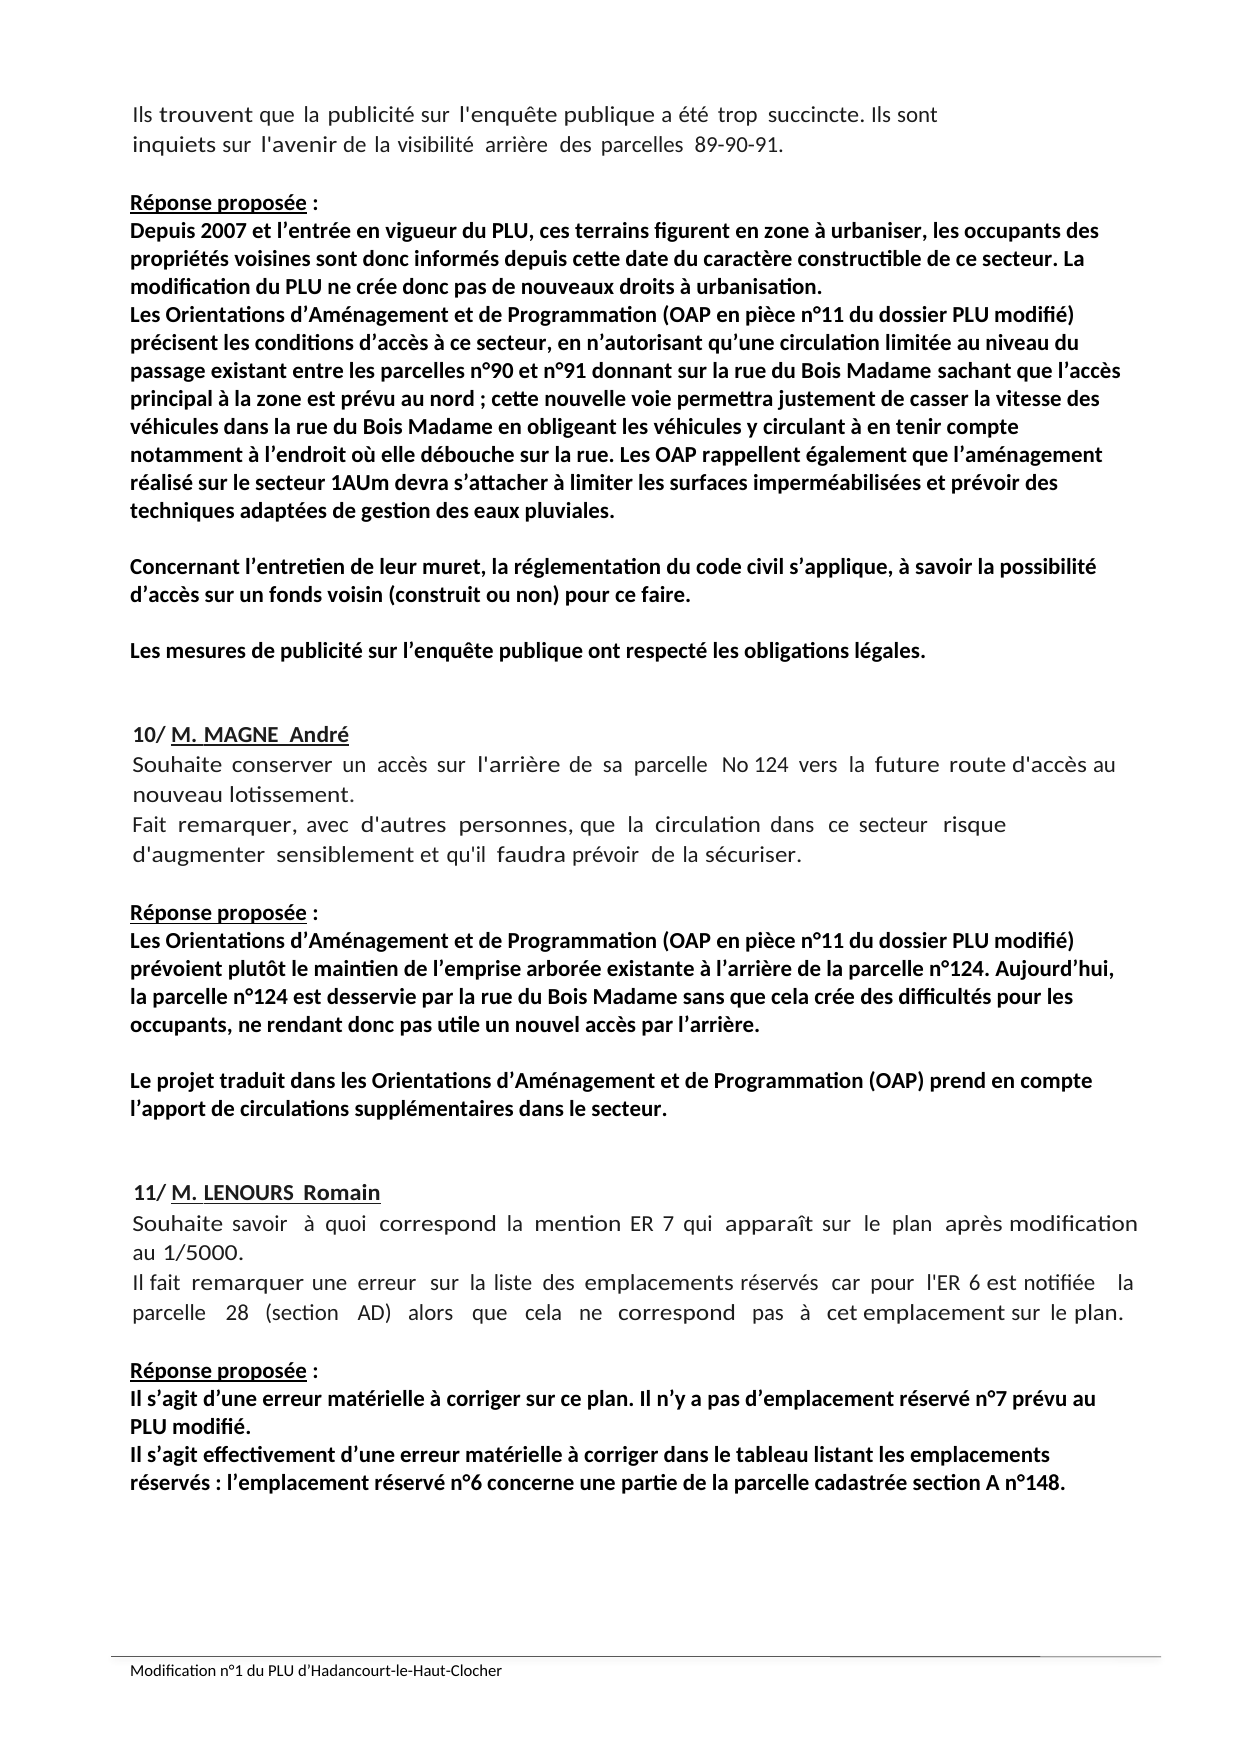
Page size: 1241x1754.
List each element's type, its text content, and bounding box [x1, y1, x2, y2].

text Les mesures de publicité sur l’enquête publique ont respecté les obligations légales. [130, 637, 1134, 664]
text Souhaite savoir à quoi correspond la mention ER 7 qui apparaît sur le plan après modification au 1/5000. [132, 1209, 1138, 1266]
text Les Orientations d’Aménagement et de Programmation (OAP en pièce n°11 du dossier PLU modifié) prévoient plutôt le maintien de l’emprise arborée existante à l’arrière de la parcelle n°124. Aujourd’hui, la parcelle n°124 est desservie par la rue du Bois Madame sans que cela crée des difficultés pour les occupants, ne rendant donc pas utile un nouvel accès par l’arrière. [130, 926, 1134, 1038]
text 10/ M. MAGNE André [132, 721, 1136, 748]
text Depuis 2007 et l’entrée en vigueur du PLU, ces terrains figurent en zone à urbaniser, les occupants des propriétés voisines sont donc informés depuis cette date du caractère constructible de ce secteur. La modification du PLU ne crée donc pas de nouveaux droits à urbanisation. [130, 216, 1134, 300]
text Il s’agit effectivement d’une erreur matérielle à corriger dans le tableau listant les emplacements réservés : l’emplacement réservé n°6 concerne une partie de la parcelle cadastrée section A n°148. [130, 1440, 1134, 1496]
text Concernant l’entretien de leur muret, la réglementation du code civil s’applique, à savoir la possibilité d’accès sur un fonds voisin (construit ou non) pour ce faire. [130, 552, 1134, 608]
text Il s’agit d’une erreur matérielle à corriger sur ce plan. Il n’y a pas d’emplacement réservé n°7 prévu au PLU modifié. [130, 1384, 1134, 1440]
text Ils trouvent que la publicité sur l'enquête publique a été trop succincte. Ils sont inquiets sur l'avenir de la visibilité arrière des parcelles 89-90-91. [132, 100, 996, 158]
text Fait remarquer, avec d'autres personnes, que la circulation dans ce secteur risque d'augmenter sensiblement et qu'il faudra prévoir de la sécuriser. [132, 811, 1134, 868]
text Souhaite conserver un accès sur l'arrière de sa parcelle No 124 vers la future route d'accès au nouveau lotissement. [132, 750, 1138, 808]
text 11/ M. LENOURS Romain [133, 1179, 464, 1206]
text Il fait remarquer une erreur sur la liste des emplacements réservés car pour l'ER 6 est notifiée la parcelle 28 (section AD) alors que cela ne correspond pas à cet emplacement sur le plan. [132, 1268, 1135, 1326]
text Le projet traduit dans les Orientations d’Aménagement et de Programmation (OAP) prend en compte l’apport de circulations supplémentaires dans le secteur. [130, 1067, 1134, 1123]
text Réponse proposée : [130, 898, 1134, 926]
text Réponse proposée : [130, 1356, 1134, 1384]
text Réponse proposée : [130, 188, 1134, 216]
text Les Orientations d’Aménagement et de Programmation (OAP en pièce n°11 du dossier PLU modifié) précisent les conditions d’accès à ce secteur, en n’autorisant qu’une circulation limitée au niveau du passage existant entre les parcelles n°90 et n°91 donnant sur la rue du Bois Madame sachant que l’accès principal à la zone est prévu au nord ; cette nouvelle voie permettra justement de casser la vitesse des véhicules dans la rue du Bois Madame en obligeant les véhicules y circulant à en tenir compte notamment à l’endroit où elle débouche sur la rue. Les OAP rappellent également que l’aménagement réalisé sur le secteur 1AUm devra s’attacher à limiter les surfaces imperméabilisées et prévoir des techniques adaptées de gestion des eaux pluviales. [130, 300, 1134, 524]
